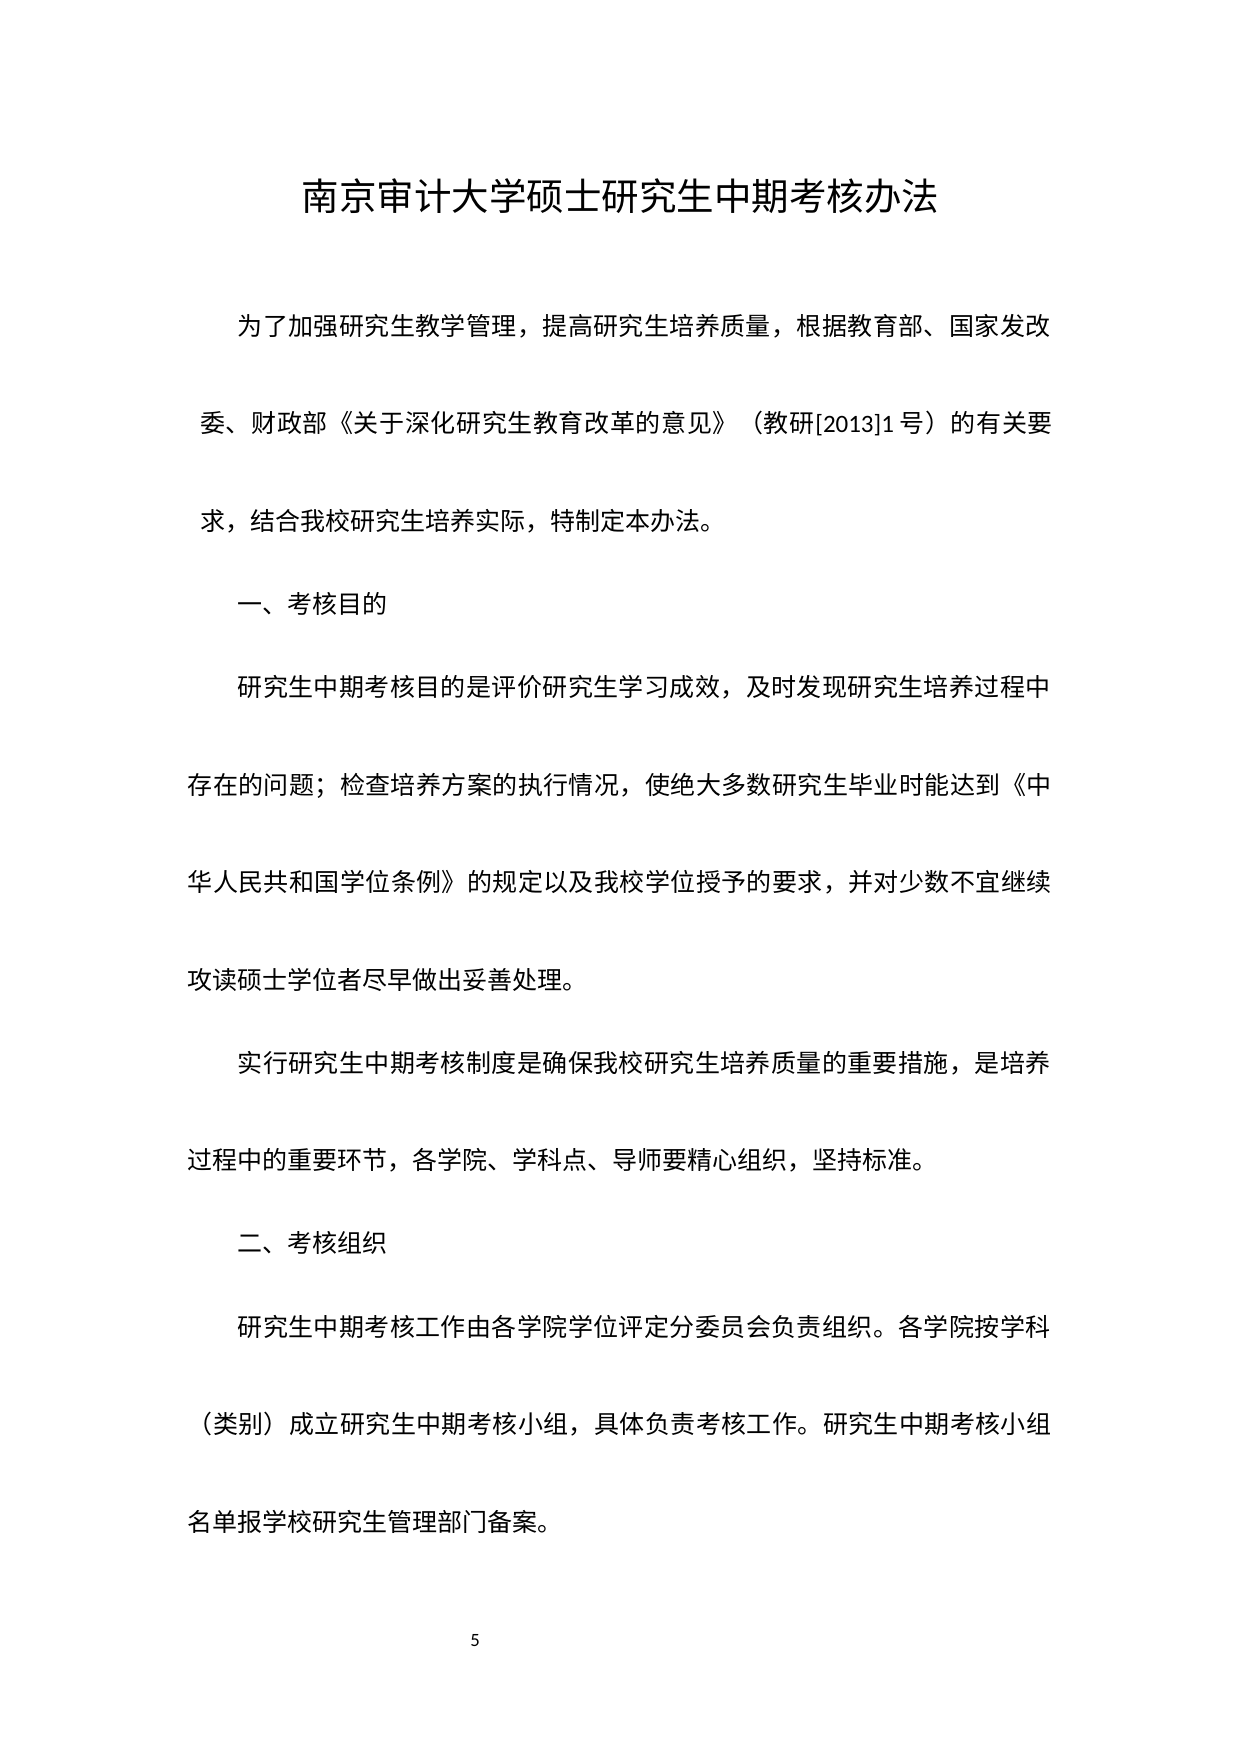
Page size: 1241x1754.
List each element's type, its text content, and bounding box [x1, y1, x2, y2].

text 研究生中期考核工作由各学院学位评定分委员会负责组织。各学院按学科（类别）成立研究生中期考核小组，具体负责考核工作。研究生中期考核小组名单报学校研究生管理部门备案。 [187, 1293, 1053, 1553]
text 实行研究生中期考核制度是确保我校研究生培养质量的重要措施，是培养过程中的重要环节，各学院、学科点、导师要精心组织，坚持标准。 [187, 1029, 1053, 1191]
text 一、考核目的 [187, 570, 1053, 635]
text 二、考核组织 [187, 1209, 1053, 1274]
text 南京审计大学硕士研究生中期考核办法 [187, 162, 1053, 227]
text 为了加强研究生教学管理，提高研究生培养质量，根据教育部、国家发改委、财政部《关于深化研究生教育改革的意见》（教研[2013]1号）的有关要求，结合我校研究生培养实际，特制定本办法。 [200, 292, 1053, 552]
text 研究生中期考核目的是评价研究生学习成效，及时发现研究生培养过程中存在的问题；检查培养方案的执行情况，使绝大多数研究生毕业时能达到《中华人民共和国学位条例》的规定以及我校学位授予的要求，并对少数不宜继续攻读硕士学位者尽早做出妥善处理。 [187, 653, 1053, 1011]
